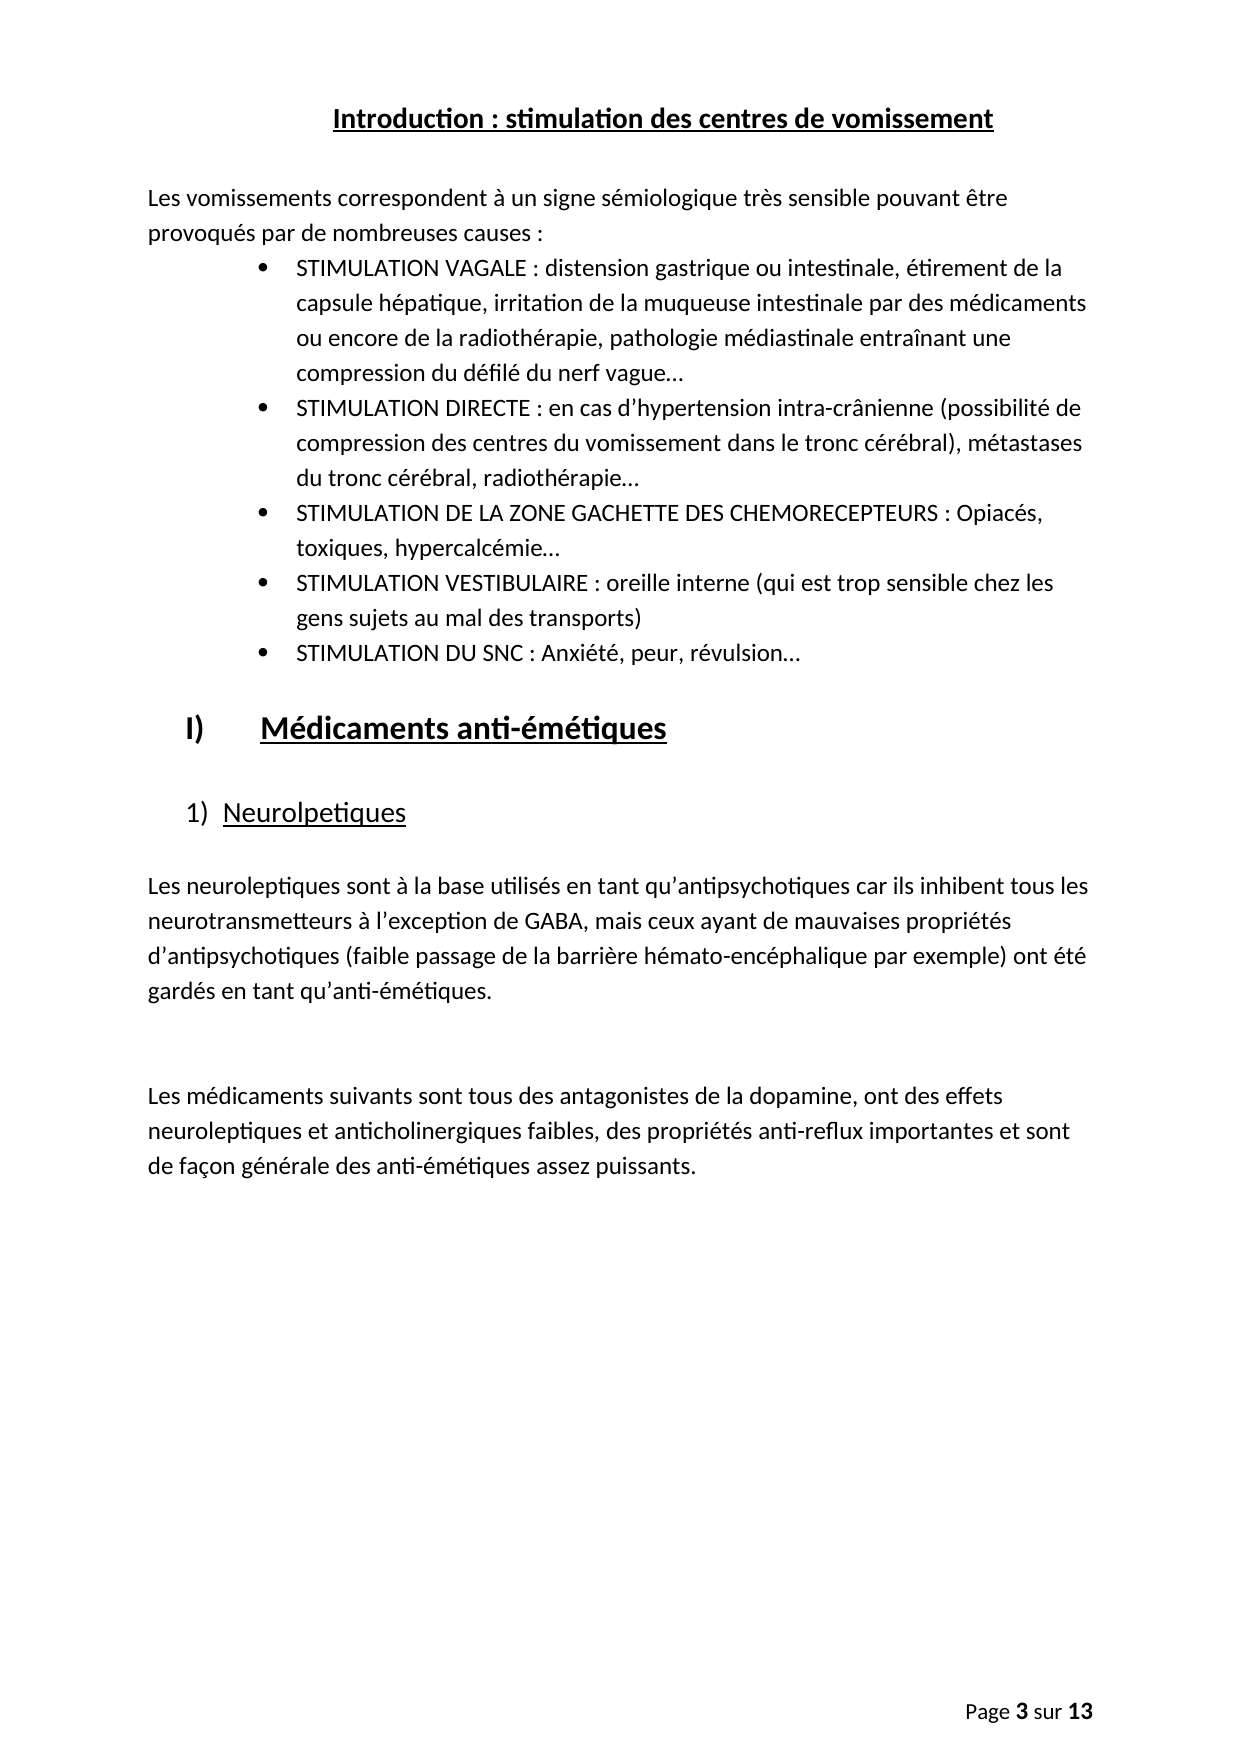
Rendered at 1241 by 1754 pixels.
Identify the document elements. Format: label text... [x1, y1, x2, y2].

list Neurolpetiques [185, 794, 1093, 830]
list Les vomissements correspondent à un signe sémiologique très sensible pouvant être provoqués par de nombreuses causes : [148, 182, 1093, 247]
list Les neuroleptiques sont à la base utilisés en tant qu’antipsychotiques car ils inhibent tous les neurotransmetteurs à l’exception de GABA, mais ceux ayant de mauvaises propriétés d’antipsychotiques (faible passage de la barrière hémato-encéphalique par exemple) ont été gardés en tant qu’anti-émétiques. [148, 871, 1093, 1006]
list STIMULATION DE LA ZONE GACHETTE DES CHEMORECEPTEURS : Opiacés, toxiques, hypercalcémie… [258, 497, 1093, 562]
list Les médicaments suivants sont tous des antagonistes de la dopamine, ont des effets neuroleptiques et anticholinergiques faibles, des propriétés anti-reflux importantes et sont de façon générale des anti-émétiques assez puissants. [148, 1081, 1093, 1181]
list STIMULATION DIRECTE : en cas d’hypertension intra-crânienne (possibilité de compression des centres du vomissement dans le tronc cérébral), métastases du tronc cérébral, radiothérapie… [258, 392, 1093, 492]
list STIMULATION DU SNC : Anxiété, peur, révulsion… [258, 637, 1093, 667]
list STIMULATION VAGALE : distension gastrique ou intestinale, étirement de la capsule hépatique, irritation de la muqueuse intestinale par des médicaments ou encore de la radiothérapie, pathologie médiastinale entraînant une compression du défilé du nerf vague… [258, 252, 1093, 387]
list Introduction : stimulation des centres de vomissement [333, 100, 1093, 136]
list Médicaments anti-émétiques [185, 707, 1093, 748]
list STIMULATION VESTIBULAIRE : oreille interne (qui est trop sensible chez les gens sujets au mal des transports) [258, 567, 1093, 632]
